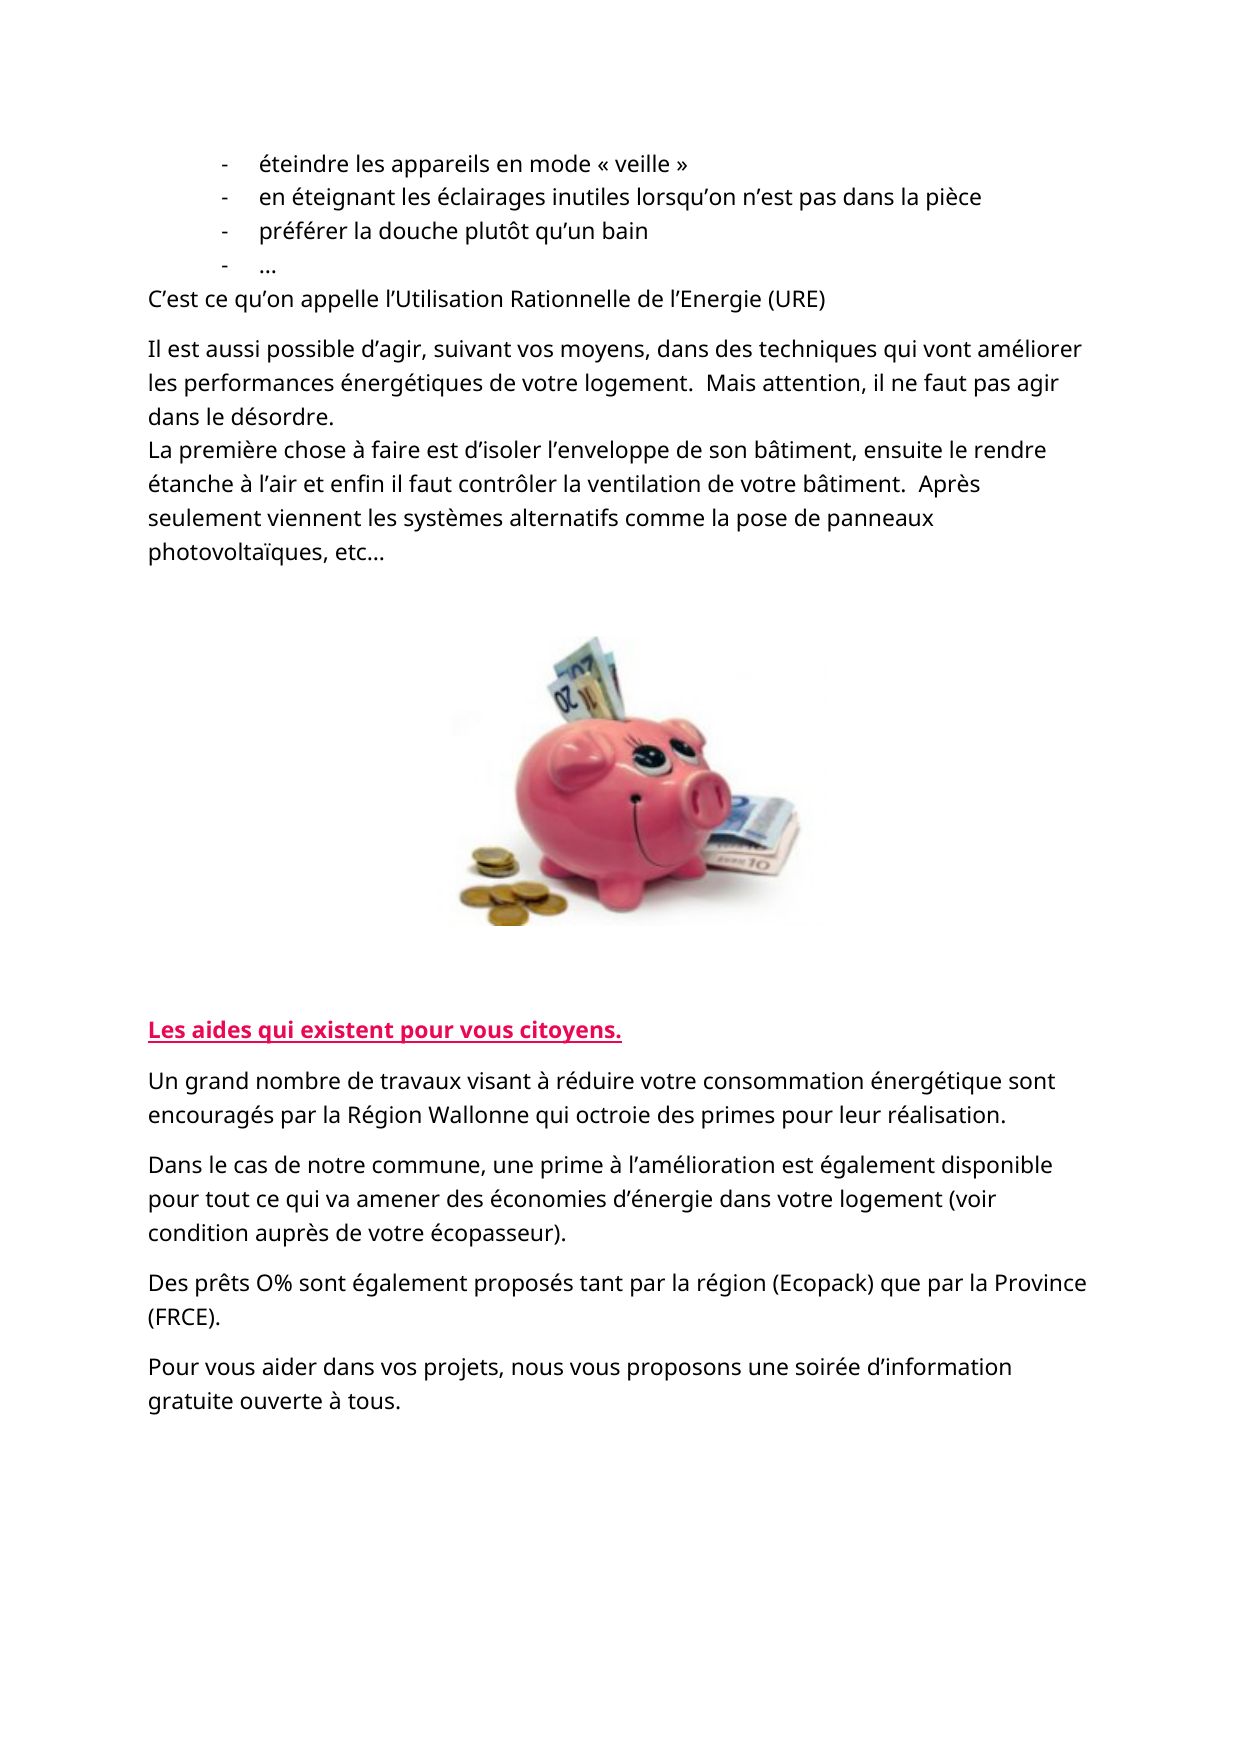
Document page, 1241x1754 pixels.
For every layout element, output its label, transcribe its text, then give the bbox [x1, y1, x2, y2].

list préférer la douche plutôt qu’un bain [221, 215, 1093, 246]
text La première chose à faire est d’isoler l’enveloppe de son bâtiment, ensuite le rendre étanche à l’air et enfin il faut contrôler la ventilation de votre bâtiment. Après seulement viennent les systèmes alternatifs comme la pose de panneaux photovoltaïques, etc… [148, 434, 1093, 567]
list en éteignant les éclairages inutiles lorsqu’on n’est pas dans la pièce [221, 181, 1093, 213]
text C’est ce qu’on appelle l’Utilisation Rationnelle de l’Energie (URE) [148, 283, 1093, 314]
text Pour vous aider dans vos projets, nous vous proposons une soirée d’information gratuite ouverte à tous. [148, 1351, 1093, 1416]
text Des prêts O% sont également proposés tant par la région (Ecopack) que par la Province (FRCE). [148, 1267, 1093, 1332]
text Un grand nombre de travaux visant à réduire votre consommation énergétique sont encouragés par la Région Wallonne qui octroie des primes pour leur réalisation. [148, 1065, 1093, 1130]
list … [221, 249, 1093, 280]
text Les aides qui existent pour vous citoyens. [148, 1014, 1093, 1046]
picture [412, 636, 827, 926]
list éteindre les appareils en mode « veille » [221, 148, 1093, 179]
text Il est aussi possible d’agir, suivant vos moyens, dans des techniques qui vont améliorer les performances énergétiques de votre logement. Mais attention, il ne faut pas agir dans le désordre. [148, 333, 1093, 432]
text Dans le cas de notre commune, une prime à l’amélioration est également disponible pour tout ce qui va amener des économies d’énergie dans votre logement (voir condition auprès de votre écopasseur). [148, 1149, 1093, 1248]
